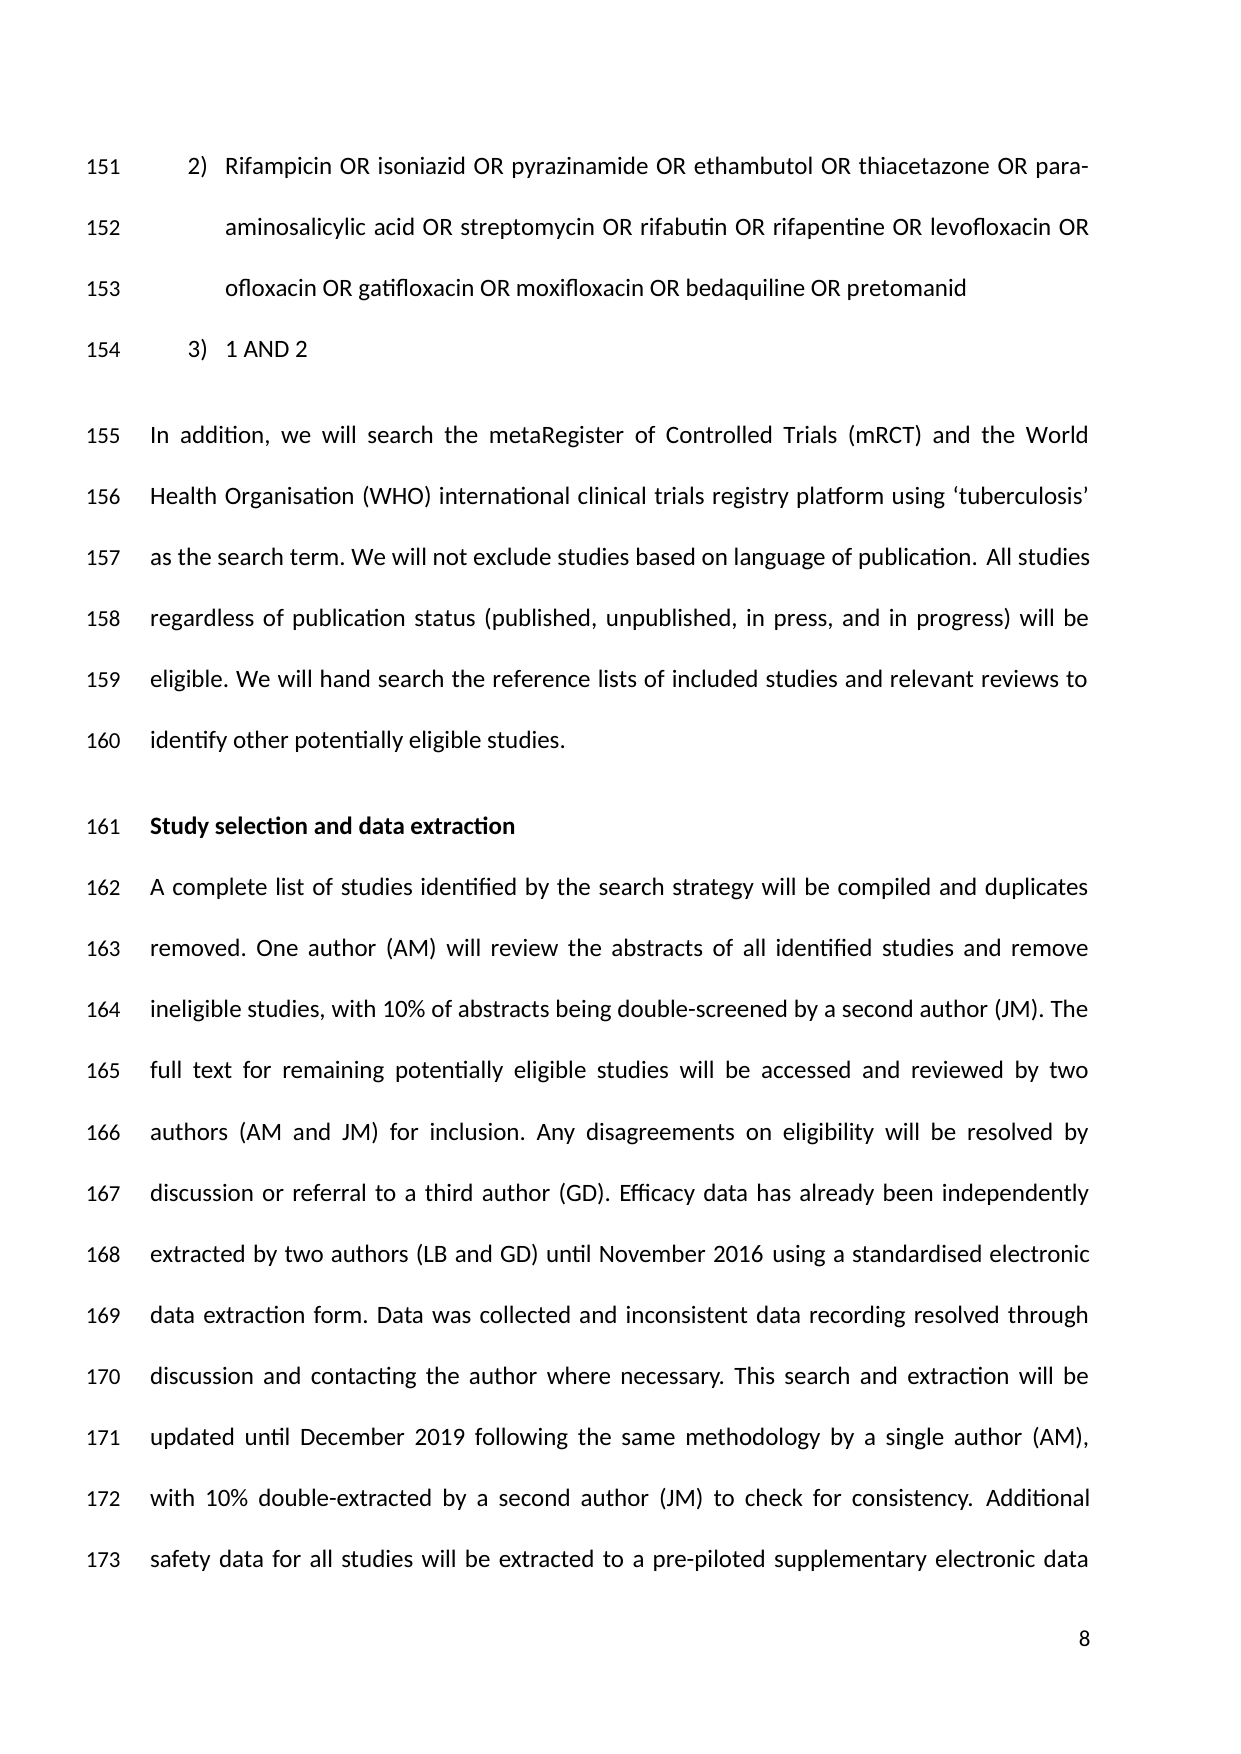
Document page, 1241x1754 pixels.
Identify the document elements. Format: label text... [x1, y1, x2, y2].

text In addition, we will search the metaRegister of Controlled Trials (mRCT) and the World Health Organisation (WHO) international clinical trials registry platform using ‘tuberculosis’ as the search term. We will not exclude studies based on language of publication. All studies regardless of publication status (published, unpublished, in press, and in progress) will be eligible. We will hand search the reference lists of included studies and relevant reviews to identify other potentially eligible studies. [150, 419, 1090, 755]
list 1 AND 2 [187, 333, 1090, 364]
text Study selection and data extraction [150, 810, 1090, 841]
list Rifampicin OR isoniazid OR pyrazinamide OR ethambutol OR thiacetazone OR para-aminosalicylic acid OR streptomycin OR rifabutin OR rifapentine OR levofloxacin OR ofloxacin OR gatifloxacin OR moxifloxacin OR bedaquiline OR pretomanid [187, 150, 1090, 303]
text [150, 871, 1090, 1573]
